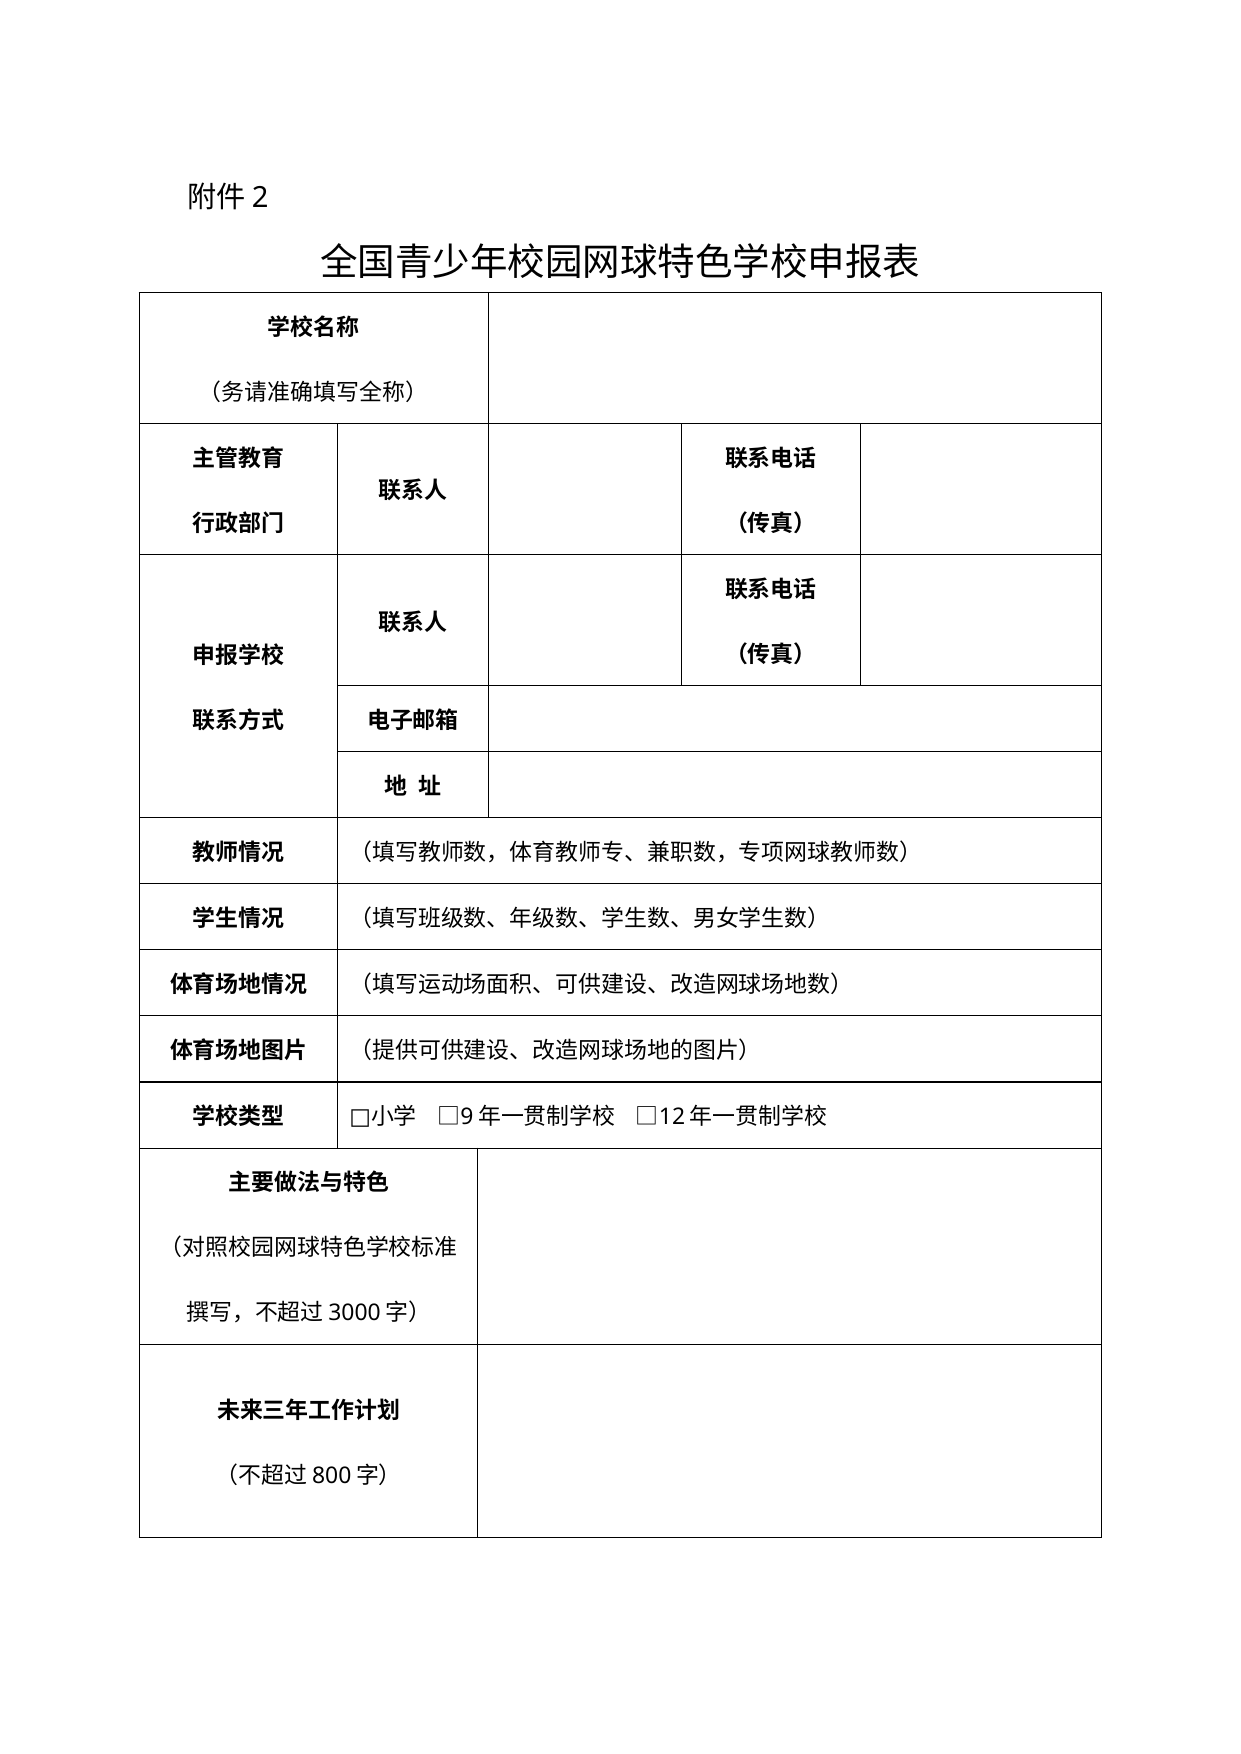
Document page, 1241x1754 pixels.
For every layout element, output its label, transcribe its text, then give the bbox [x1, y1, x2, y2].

table_cell （提供可供建设、改造网球场地的图片） [338, 1016, 1101, 1081]
table_cell 联系人 [338, 555, 488, 685]
table_header [489, 293, 1101, 423]
table_cell [861, 555, 1101, 685]
table_cell （填写教师数，体育教师专、兼职数，专项网球教师数） [338, 818, 1101, 883]
table_cell [489, 555, 681, 685]
table_cell 联系电话 （传真） [682, 424, 860, 554]
table_cell 联系电话 （传真） [682, 555, 860, 685]
table_cell 主要做法与特色 （对照校园网球特色学校标准撰写，不超过3000字） [140, 1149, 477, 1343]
table_cell [478, 1149, 1101, 1343]
table_cell [489, 686, 1101, 751]
text 全国青少年校园网球特色学校申报表 [187, 227, 1053, 292]
table_cell 学校类型 [140, 1083, 337, 1147]
table_cell （填写班级数、年级数、学生数、男女学生数） [338, 884, 1101, 949]
table_cell 体育场地情况 [140, 950, 337, 1015]
table_header 学校名称 （务请准确填写全称） [140, 293, 488, 423]
text 附件2 [187, 162, 1053, 227]
table_cell 地 址 [338, 752, 488, 817]
table_cell [489, 424, 681, 554]
table_cell [861, 424, 1101, 554]
table_cell 教师情况 [140, 818, 337, 883]
table_cell 主管教育 行政部门 [140, 424, 337, 554]
table_cell □小学 □9年一贯制学校 □12年一贯制学校 [338, 1083, 1101, 1147]
table_cell 未来三年工作计划 （不超过800字） [140, 1345, 477, 1537]
table_cell 联系人 [338, 424, 488, 554]
table_cell 申报学校 联系方式 [140, 555, 337, 817]
table_cell 学生情况 [140, 884, 337, 949]
table_cell 体育场地图片 [140, 1016, 337, 1081]
table_cell （填写运动场面积、可供建设、改造网球场地数） [338, 950, 1101, 1015]
table_cell 电子邮箱 [338, 686, 488, 751]
table_cell [478, 1345, 1101, 1537]
table_cell [489, 752, 1101, 817]
